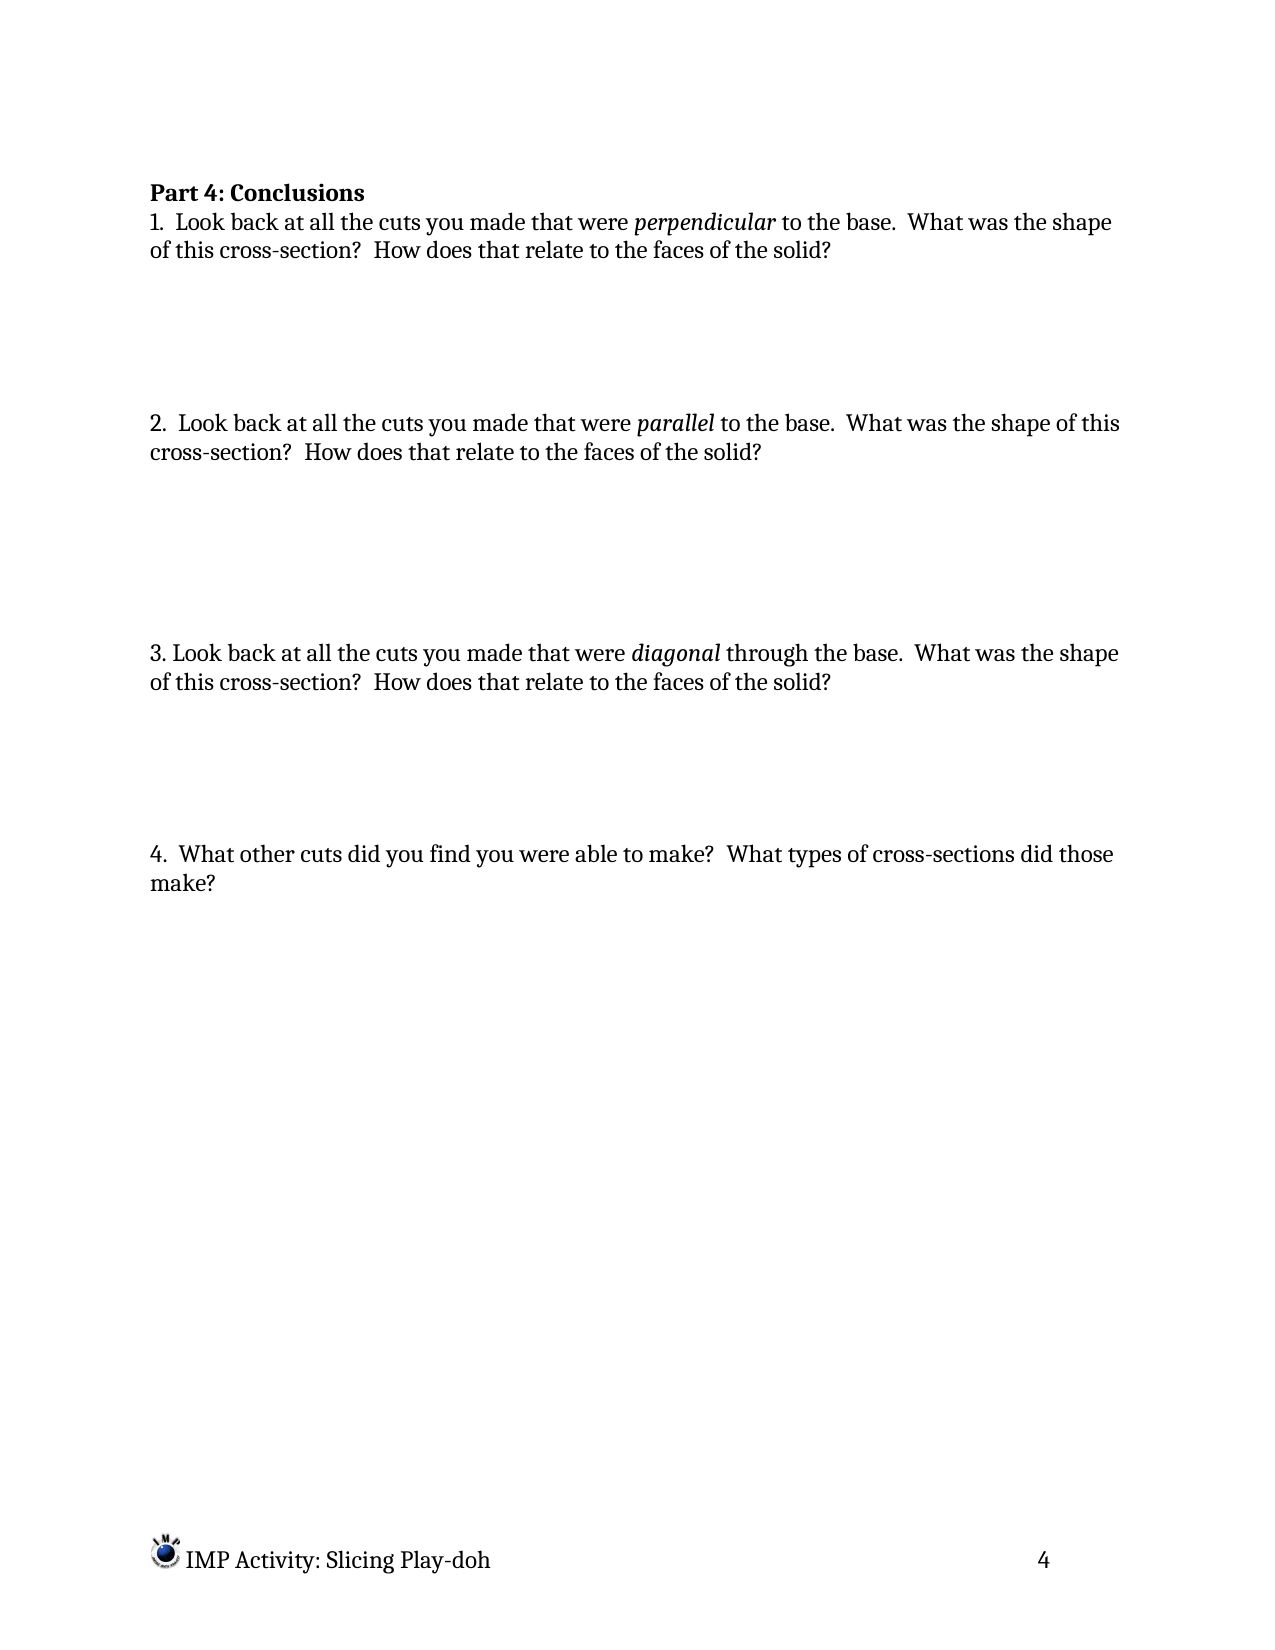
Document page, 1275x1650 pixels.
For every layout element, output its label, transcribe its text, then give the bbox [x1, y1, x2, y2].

text 3. Look back at all the cuts you made that were diagonal through the base. What was the shape of this cross-section? How does that relate to the faces of the solid? [150, 639, 1125, 696]
text 1. Look back at all the cuts you made that were perpendicular to the base. What was the shape of this cross-section? How does that relate to the faces of the solid? [150, 207, 1125, 265]
text 4. What other cuts did you find you were able to make? What types of cross-sections did those make? [150, 840, 1125, 897]
picture [150, 1531, 181, 1569]
text 2. Look back at all the cuts you made that were parallel to the base. What was the shape of this cross-section? How does that relate to the faces of the solid? [150, 409, 1125, 466]
text Part 4: Conclusions [150, 179, 1125, 207]
